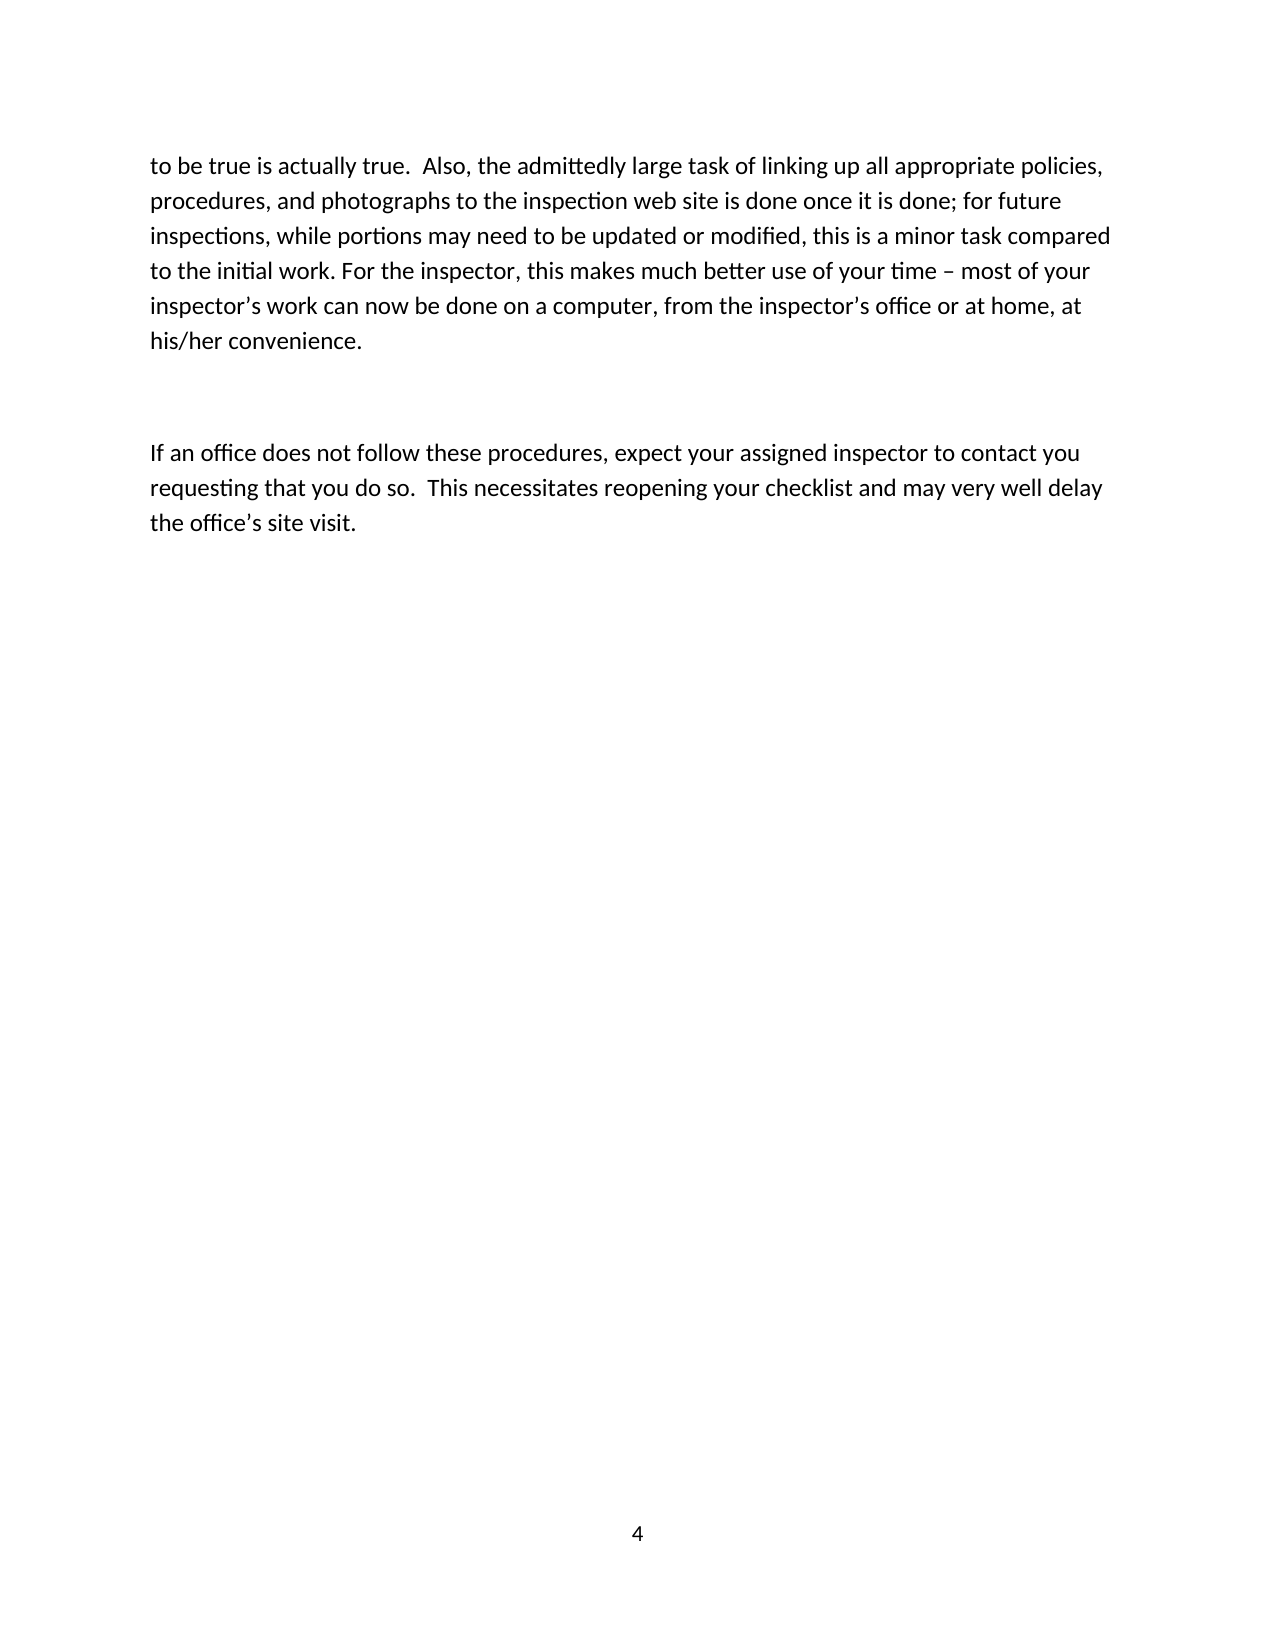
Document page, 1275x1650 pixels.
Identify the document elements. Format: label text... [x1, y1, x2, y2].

text If an office does not follow these procedures, expect your assigned inspector to contact you requesting that you do so. This necessitates reopening your checklist and may very well delay the office’s site visit. [150, 437, 1125, 537]
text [150, 150, 1125, 356]
